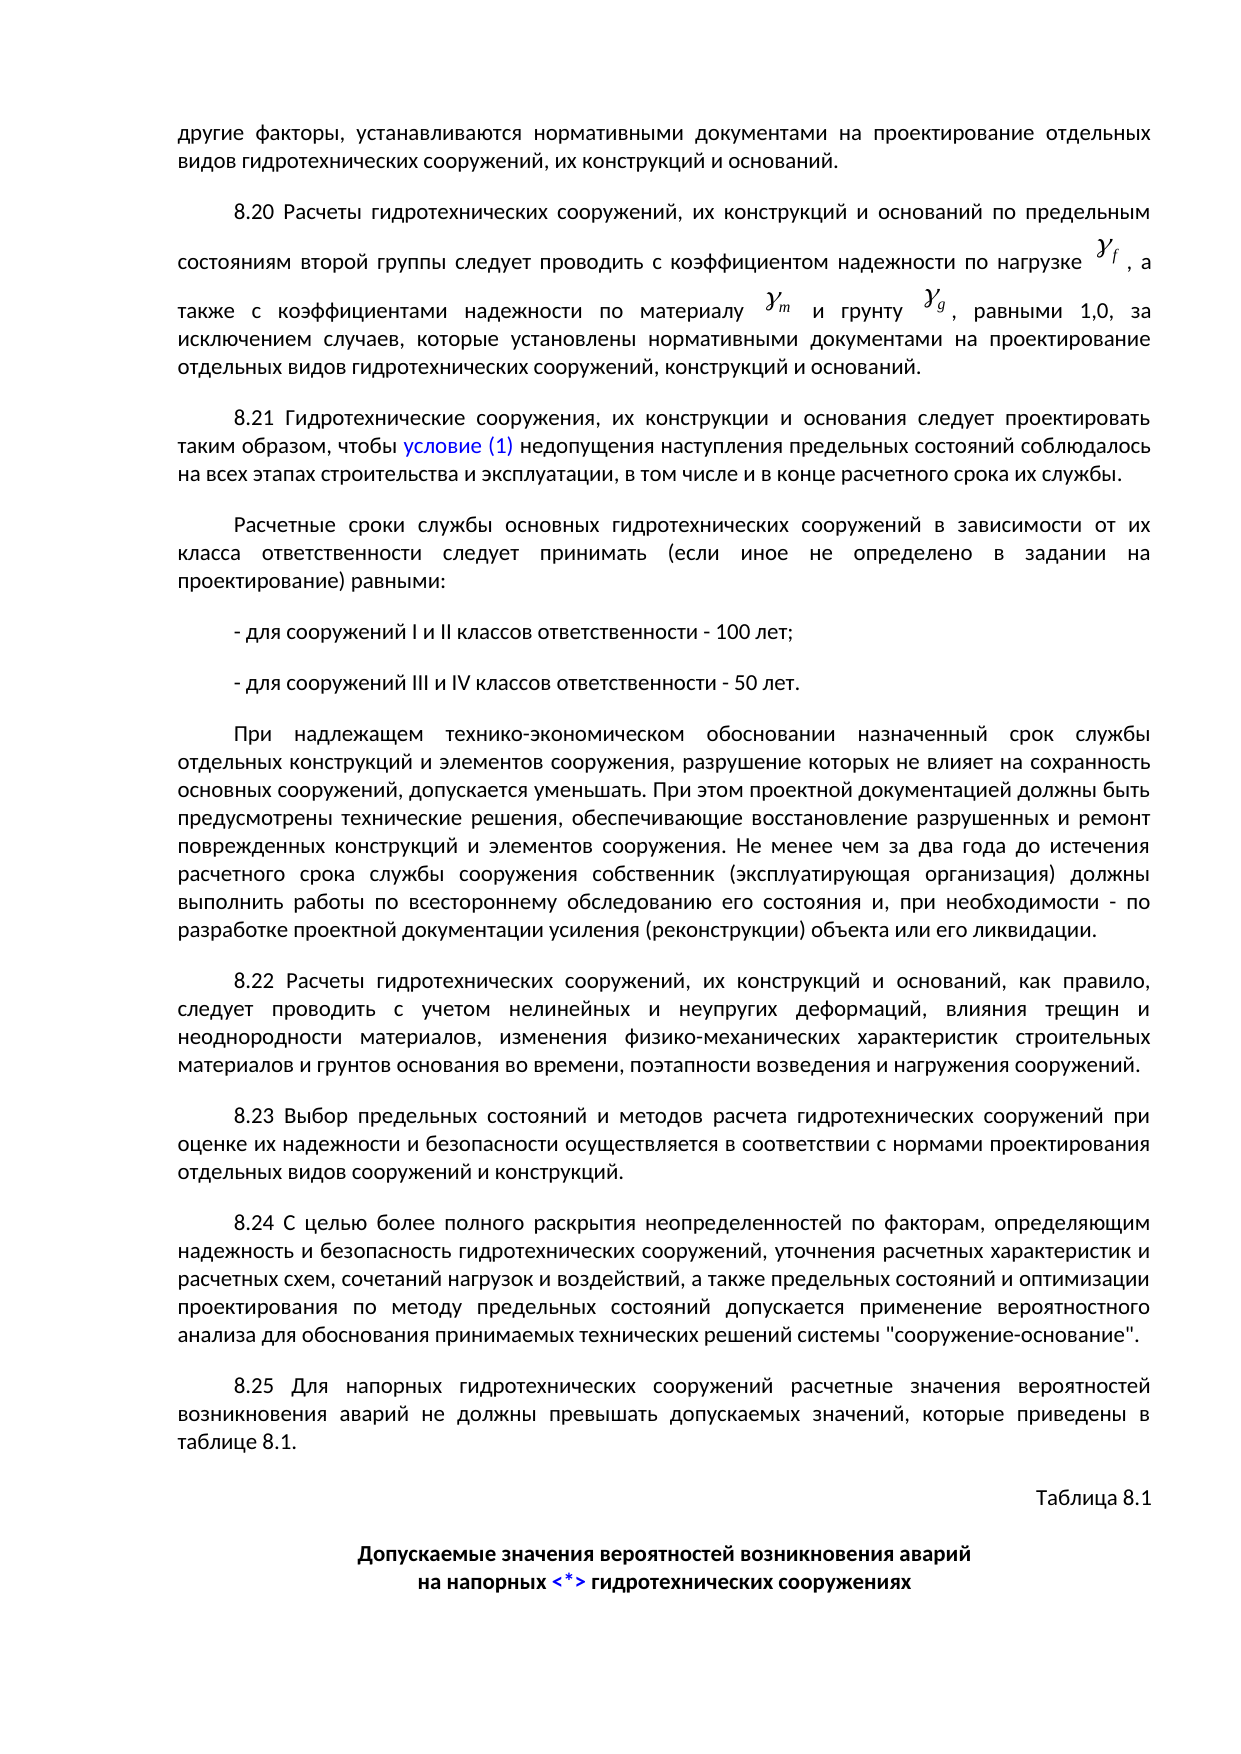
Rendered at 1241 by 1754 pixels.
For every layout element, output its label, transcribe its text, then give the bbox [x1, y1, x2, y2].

text 8.23 Выбор предельных состояний и методов расчета гидротехнических сооружений при оценке их надежности и безопасности осуществляется в соответствии с нормами проектирования отдельных видов сооружений и конструкций. [177, 1101, 1152, 1185]
text 8.22 Расчеты гидротехнических сооружений, их конструкций и оснований, как правило, следует проводить с учетом нелинейных и неупругих деформаций, влияния трещин и неоднородности материалов, изменения физико-механических характеристик строительных материалов и грунтов основания во времени, поэтапности возведения и нагружения сооружений. [177, 966, 1152, 1078]
text - для сооружений I и II классов ответственности - 100 лет; [177, 617, 1152, 645]
text При надлежащем технико-экономическом обосновании назначенный срок службы отдельных конструкций и элементов сооружения, разрушение которых не влияет на сохранность основных сооружений, допускается уменьшать. При этом проектной документацией должны быть предусмотрены технические решения, обеспечивающие восстановление разрушенных и ремонт поврежденных конструкций и элементов сооружения. Не менее чем за два года до истечения расчетного срока службы сооружения собственник (эксплуатирующая организация) должны выполнить работы по всестороннему обследованию его состояния и, при необходимости - по разработке проектной документации усиления (реконструкции) объекта или его ликвидации. [177, 719, 1152, 943]
text 8.25 Для напорных гидротехнических сооружений расчетные значения вероятностей возникновения аварий не должны превышать допускаемых значений, которые приведены в таблице 8.1. [177, 1371, 1152, 1455]
text 8.21 Гидротехнические сооружения, их конструкции и основания следует проектировать таким образом, чтобы условие (1) недопущения наступления предельных состояний соблюдалось на всех этапах строительства и эксплуатации, в том числе и в конце расчетного срока их службы. [177, 403, 1152, 487]
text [177, 118, 1152, 174]
text Таблица 8.1 [177, 1483, 1152, 1511]
text на напорных <*> гидротехнических сооружениях [177, 1567, 1152, 1596]
text 8.20 Расчеты гидротехнических сооружений, их конструкций и оснований по предельным состояниям второй группы следует проводить с коэффициентом надежности по нагрузке , а также с коэффициентами надежности по материалу и грунту , равными 1,0, за исключением случаев, которые установлены нормативными документами на проектирование отдельных видов гидротехнических сооружений, конструкций и оснований. [177, 197, 1152, 381]
text Допускаемые значения вероятностей возникновения аварий [177, 1539, 1152, 1567]
text - для сооружений III и IV классов ответственности - 50 лет. [177, 668, 1152, 696]
text 8.24 С целью более полного раскрытия неопределенностей по факторам, определяющим надежность и безопасность гидротехнических сооружений, уточнения расчетных характеристик и расчетных схем, сочетаний нагрузок и воздействий, а также предельных состояний и оптимизации проектирования по методу предельных состояний допускается применение вероятностного анализа для обоснования принимаемых технических решений системы "сооружение-основание". [177, 1208, 1152, 1348]
text Расчетные сроки службы основных гидротехнических сооружений в зависимости от их класса ответственности следует принимать (если иное не определено в задании на проектирование) равными: [177, 510, 1152, 594]
